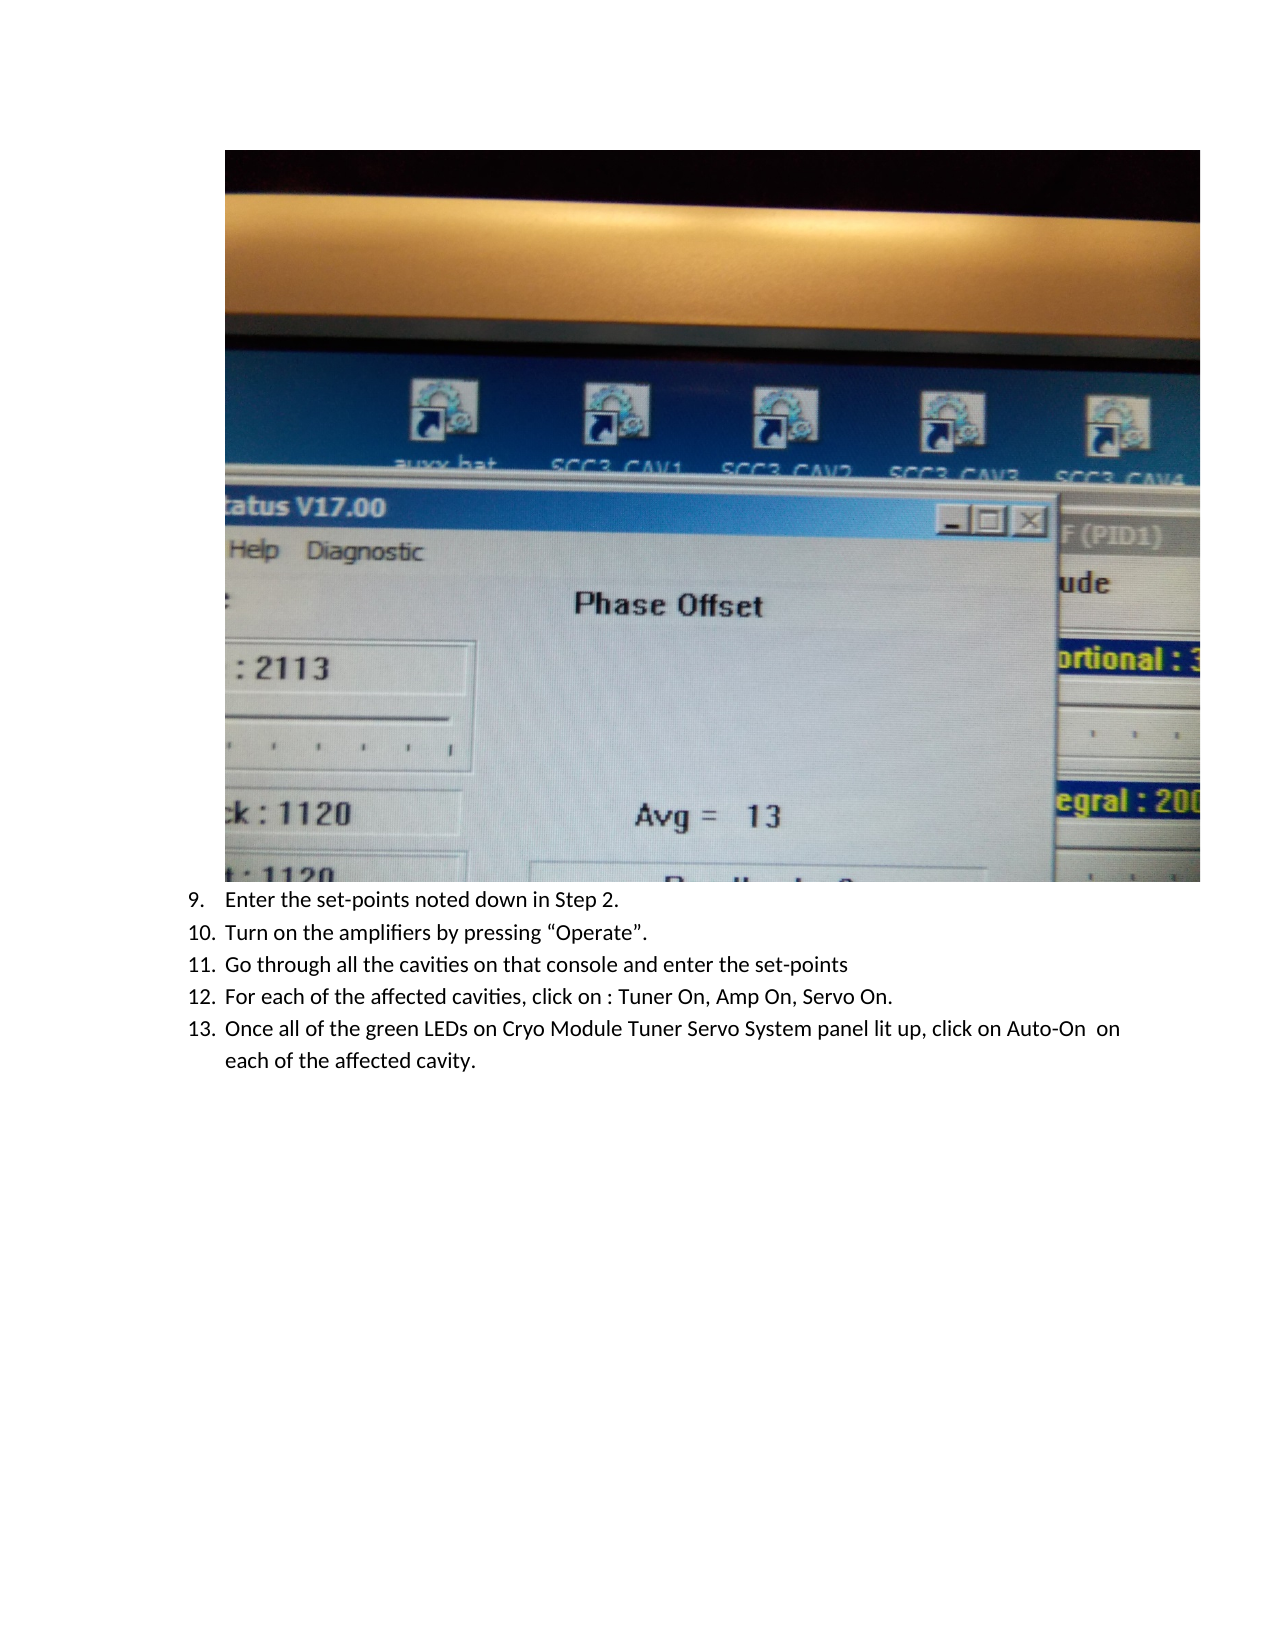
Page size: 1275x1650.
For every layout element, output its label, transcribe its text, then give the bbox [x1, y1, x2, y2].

list For each of the affected cavities, click on : Tuner On, Amp On, Servo On. [187, 982, 1125, 1010]
list Enter the set-points noted down in Step 2. [187, 885, 1125, 913]
list Go through all the cavities on that console and enter the set-points [187, 950, 1125, 978]
picture [225, 150, 1200, 882]
list Turn on the amplifiers by pressing “Operate”. [187, 918, 1125, 946]
list Once all of the green LEDs on Cryo Module Tuner Servo System panel lit up, click on Auto-On on each of the affected cavity. [187, 1014, 1125, 1074]
